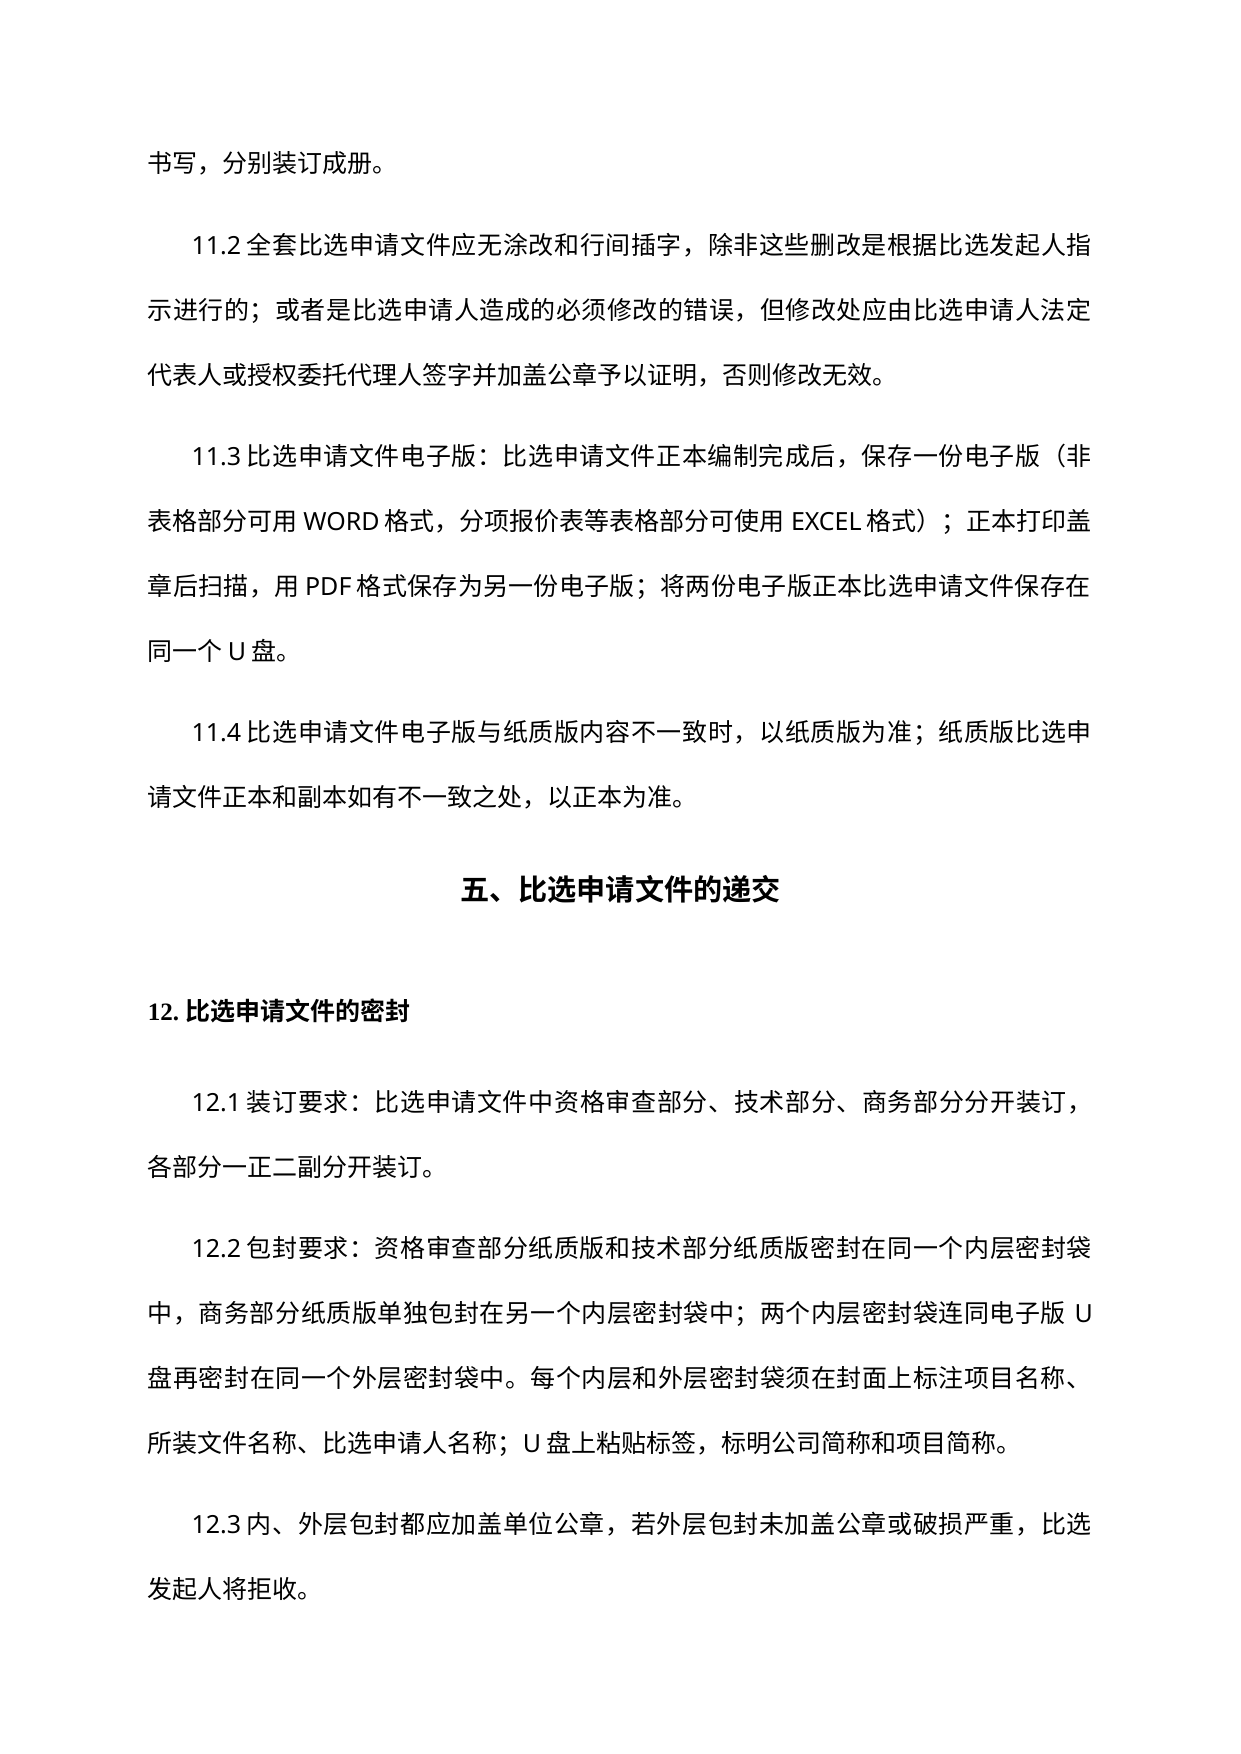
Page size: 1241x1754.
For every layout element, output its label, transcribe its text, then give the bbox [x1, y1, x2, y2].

text 12.2包封要求：资格审查部分纸质版和技术部分纸质版密封在同一个内层密封袋中，商务部分纸质版单独包封在另一个内层密封袋中；两个内层密封袋连同电子版U盘再密封在同一个外层密封袋中。每个内层和外层密封袋须在封面上标注项目名称、所装文件名称、比选申请人名称；U盘上粘贴标签，标明公司简称和项目简称。 [148, 1214, 1092, 1474]
text 11.2全套比选申请文件应无涂改和行间插字，除非这些删改是根据比选发起人指示进行的；或者是比选申请人造成的必须修改的错误，但修改处应由比选申请人法定代表人或授权委托代理人签字并加盖公章予以证明，否则修改无效。 [148, 211, 1092, 406]
text 11.3比选申请文件电子版：比选申请文件正本编制完成后，保存一份电子版（非表格部分可用WORD格式，分项报价表等表格部分可使用EXCEL格式）；正本打印盖章后扫描，用PDF格式保存为另一份电子版；将两份电子版正本比选申请文件保存在同一个U盘。 [148, 422, 1092, 682]
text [148, 129, 1092, 194]
subtitle 12. 比选申请文件的密封 [148, 977, 1092, 1042]
text 12.3内、外层包封都应加盖单位公章，若外层包封未加盖公章或破损严重，比选发起人将拒收。 [148, 1491, 1092, 1621]
text 11.4比选申请文件电子版与纸质版内容不一致时，以纸质版为准；纸质版比选申请文件正本和副本如有不一致之处，以正本为准。 [148, 698, 1092, 828]
text 12.1装订要求：比选申请文件中资格审查部分、技术部分、商务部分分开装订，各部分一正二副分开装订。 [148, 1068, 1092, 1198]
subtitle 五、比选申请文件的递交 [148, 855, 1092, 920]
